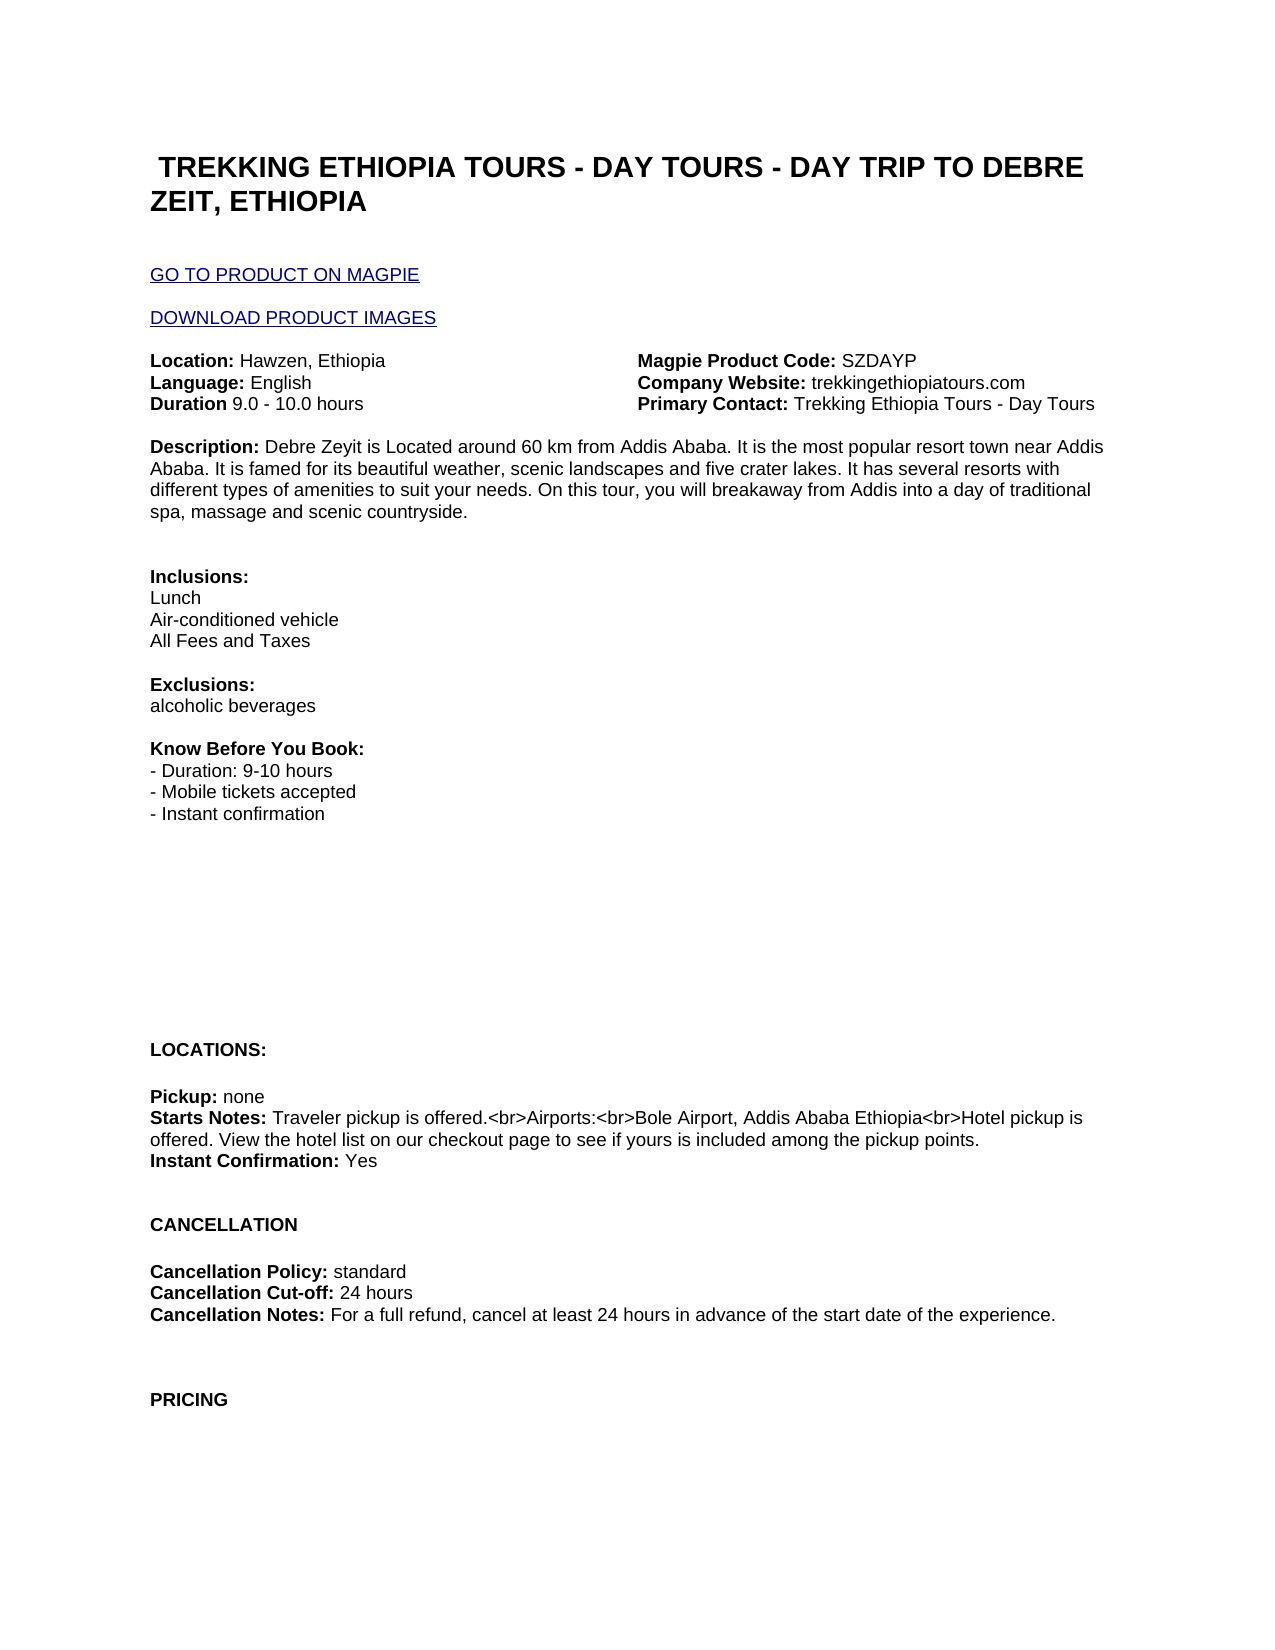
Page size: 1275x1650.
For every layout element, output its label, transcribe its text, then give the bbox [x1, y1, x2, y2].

text - Mobile tickets accepted [150, 781, 1125, 803]
text Cancellation Policy: standard [150, 1261, 1125, 1282]
table_header Location: Hawzen, Ethiopia Language: English Duration 9.0 - 10.0 hours [139, 350, 626, 414]
text DOWNLOAD PRODUCT IMAGES [150, 307, 1125, 328]
subtitle Cancellation [150, 1214, 1125, 1236]
table_header Magpie Product Code: SZDAYP Company Website: trekkingethiopiatours.com Primary Contact: Trekking Ethiopia Tours - Day Tours [626, 350, 1114, 414]
text Cancellation Cut-off: 24 hours [150, 1282, 1125, 1304]
text Pickup: none [150, 1086, 1125, 1107]
text All Fees and Taxes [150, 630, 1125, 652]
text Instant Confirmation: Yes [150, 1150, 1125, 1172]
text Lunch [150, 587, 1125, 609]
text Cancellation Notes: For a full refund, cancel at least 24 hours in advance of the start date of the experience. [150, 1304, 1125, 1325]
text Know Before You Book: [150, 738, 1125, 759]
text Exclusions: [150, 673, 1125, 695]
text Description: Debre Zeyit is Located around 60 km from Addis Ababa. It is the most popular resort town near Addis Ababa. It is famed for its beautiful weather, scenic landscapes and five crater lakes. It has several resorts with different types of amenities to suit your needs. On this tour, you will breakaway from Addis into a day of traditional spa, massage and scenic countryside. [150, 436, 1125, 522]
subtitle Trekking Ethiopia Tours - Day Tours - Day Trip to Debre Zeit, Ethiopia [150, 150, 1125, 217]
text Air-conditioned vehicle [150, 609, 1125, 630]
text Inclusions: [150, 566, 1125, 587]
text Starts Notes: Traveler pickup is offered.<br>Airports:<br>Bole Airport, Addis Ababa Ethiopia<br>Hotel pickup is offered. View the hotel list on our checkout page to see if yours is included among the pickup points. [150, 1107, 1125, 1150]
subtitle Locations: [150, 1039, 1125, 1061]
subtitle Pricing [150, 1389, 1125, 1411]
text alcoholic beverages [150, 695, 1125, 716]
text - Duration: 9-10 hours [150, 759, 1125, 781]
text GO TO PRODUCT ON MAGPIE [150, 264, 1125, 285]
text - Instant confirmation [150, 803, 1125, 824]
